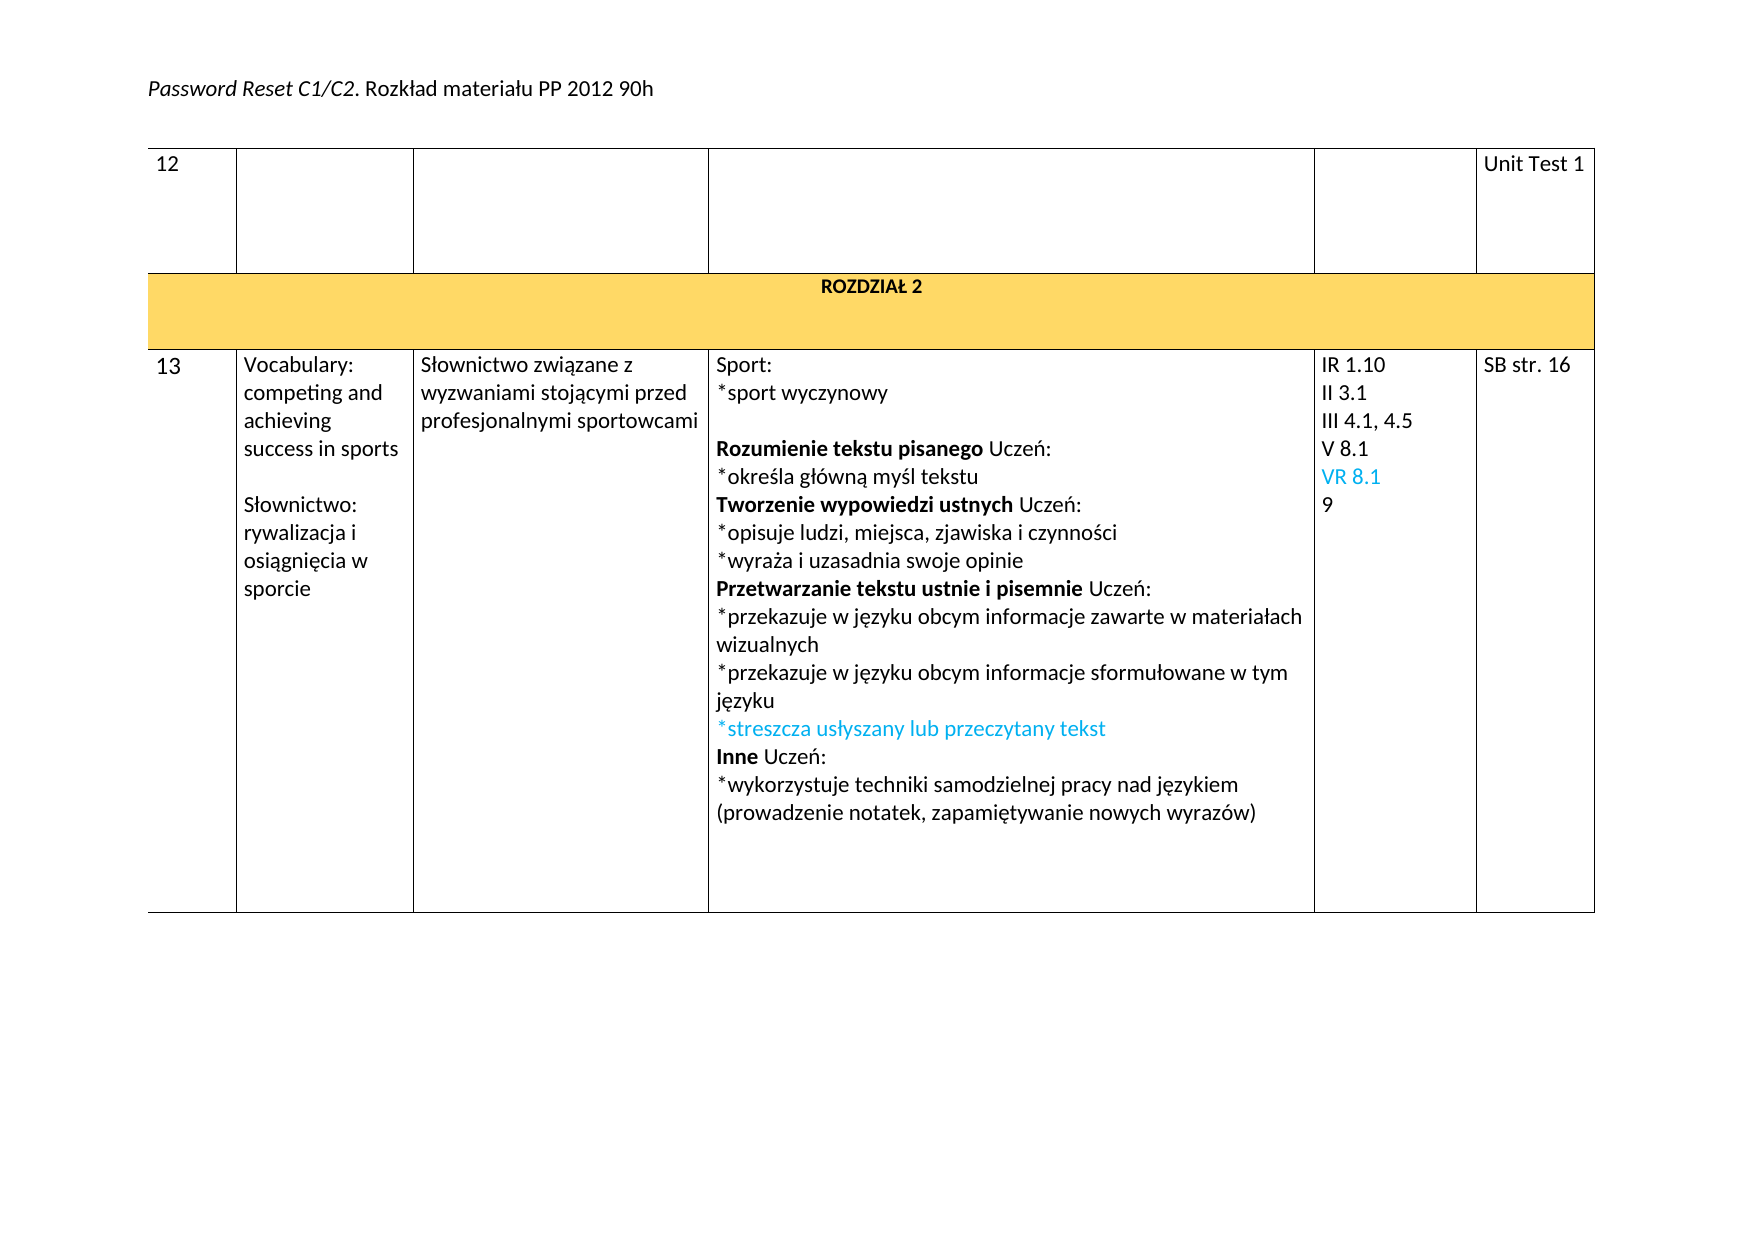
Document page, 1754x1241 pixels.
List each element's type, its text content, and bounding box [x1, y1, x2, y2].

table_cell [1315, 149, 1476, 273]
table_cell Sport: *sport wyczynowy Rozumienie tekstu pisanego Uczeń: *określa główną myśl tekstu Tworzenie wypowiedzi ustnych Uczeń: *opisuje ludzi, miejsca, zjawiska i czynności *wyraża i uzasadnia swoje opinie Przetwarzanie tekstu ustnie i pisemnie Uczeń: *przekazuje w języku obcym informacje zawarte w materiałach wizualnych *przekazuje w języku obcym informacje sformułowane w tym języku *streszcza usłyszany lub przeczytany tekst Inne Uczeń: *wykorzystuje techniki samodzielnej pracy nad językiem (prowadzenie notatek, zapamiętywanie nowych wyrazów) [709, 350, 1314, 912]
table_cell 12 [148, 149, 236, 273]
table_cell Vocabulary: competing and achieving success in sports Słownictwo: rywalizacja i osiągnięcia w sporcie [237, 350, 413, 912]
table_cell IR 1.10 II 3.1 III 4.1, 4.5 V 8.1 VR 8.1 9 [1315, 350, 1476, 912]
table_cell [709, 149, 1314, 273]
table_cell Słownictwo związane z wyzwaniami stojącymi przed profesjonalnymi sportowcami [414, 350, 708, 912]
table_cell 13 [148, 350, 236, 912]
table_cell ROZDZIAŁ 2 [148, 274, 1594, 349]
table_cell Unit Test 1 [1477, 149, 1594, 273]
table_cell SB str. 16 [1477, 350, 1594, 912]
table_cell [414, 149, 708, 273]
table_cell [237, 149, 413, 273]
